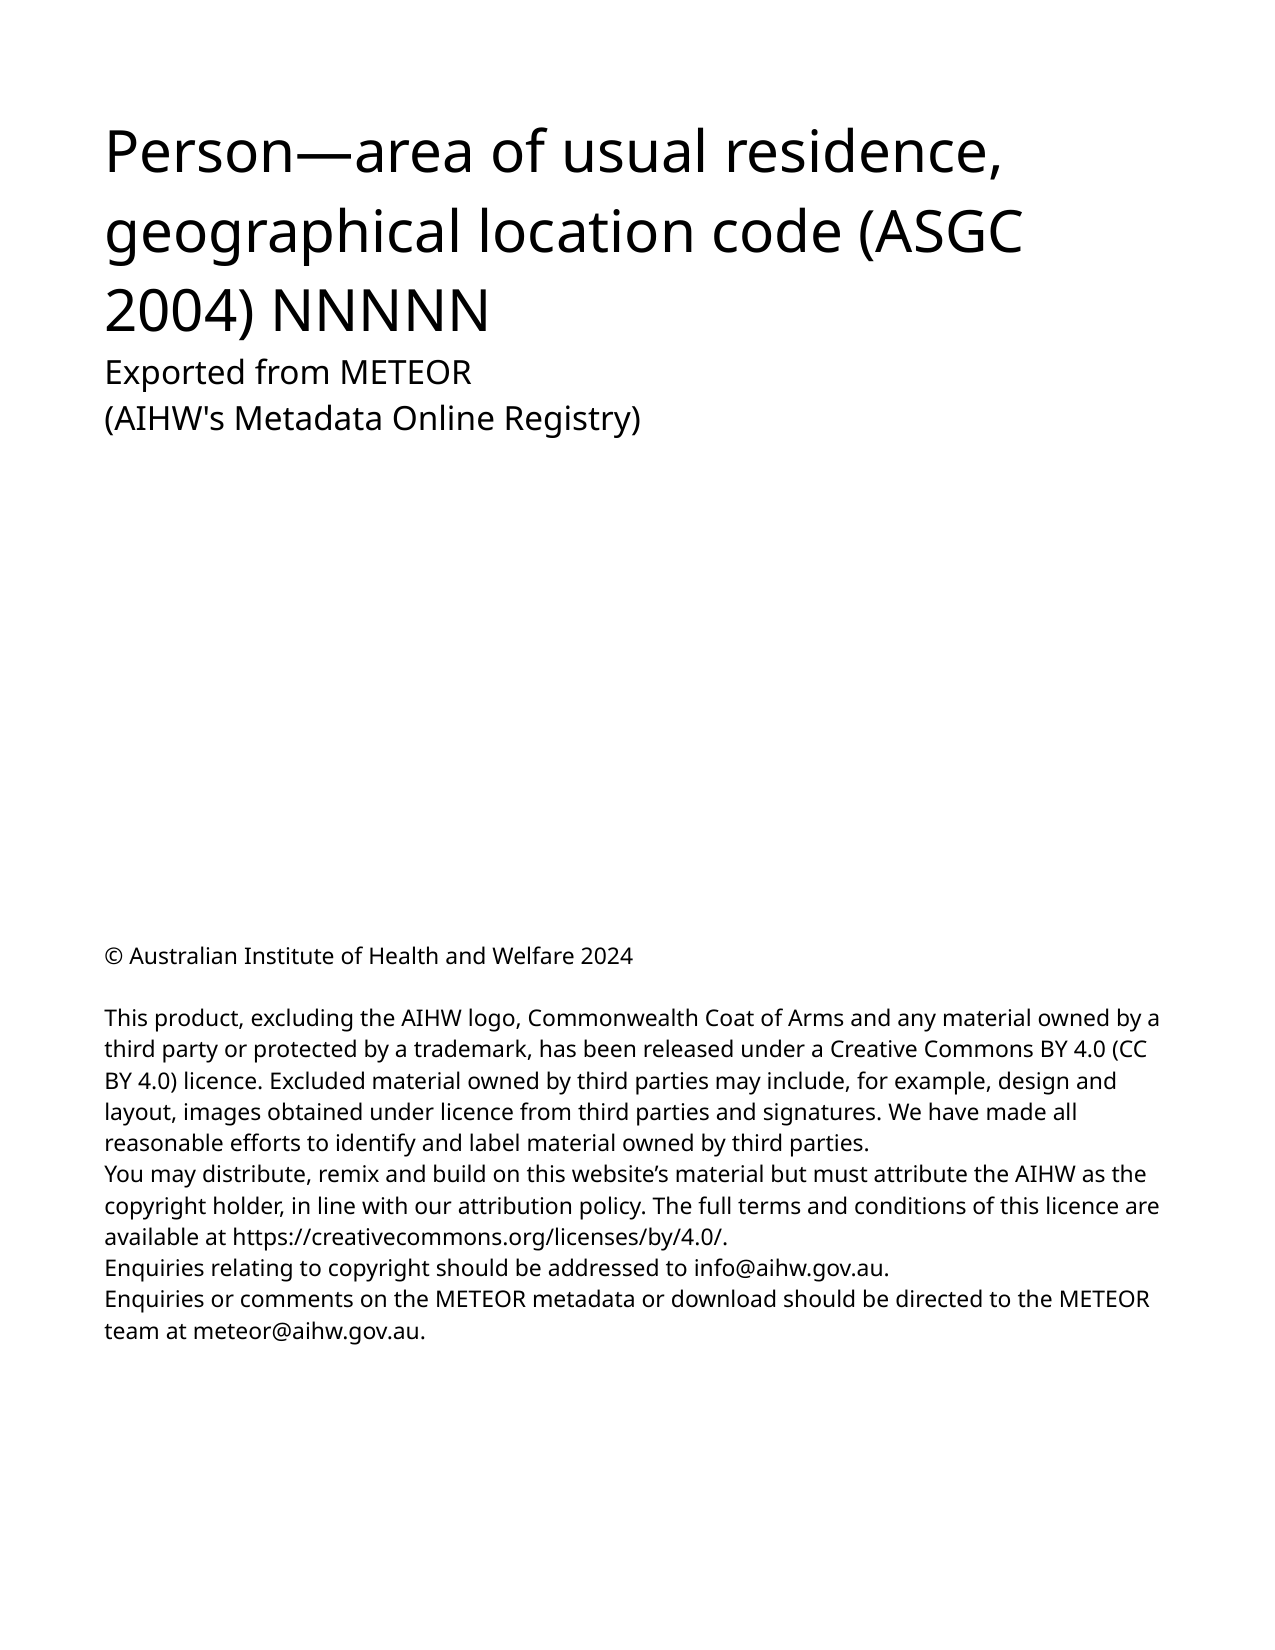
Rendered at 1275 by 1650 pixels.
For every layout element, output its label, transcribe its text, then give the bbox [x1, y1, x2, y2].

text This product, excluding the AIHW logo, Commonwealth Coat of Arms and any material owned by a third party or protected by a trademark, has been released under a Creative Commons BY 4.0 (CC BY 4.0) licence. Excluded material owned by third parties may include, for example, design and layout, images obtained under licence from third parties and signatures. We have made all reasonable efforts to identify and label material owned by third parties. [104, 1002, 1171, 1158]
text Enquiries relating to copyright should be addressed to info@aihw.gov.au. [104, 1252, 1171, 1283]
title Person—area of usual residence, geographical location code (ASGC 2004) NNNNN [104, 110, 1171, 349]
text © Australian Institute of Health and Welfare 2024 [104, 940, 1171, 971]
text Enquiries or comments on the METEOR metadata or download should be directed to the METEOR team at meteor@aihw.gov.au. [104, 1283, 1171, 1346]
text You may distribute, remix and build on this website’s material but must attribute the AIHW as the copyright holder, in line with our attribution policy. The full terms and conditions of this licence are available at https://creativecommons.org/licenses/by/4.0/. [104, 1158, 1171, 1252]
subtitle Exported from METEOR [104, 349, 1171, 394]
subtitle (AIHW's Metadata Online Registry) [104, 394, 1171, 440]
